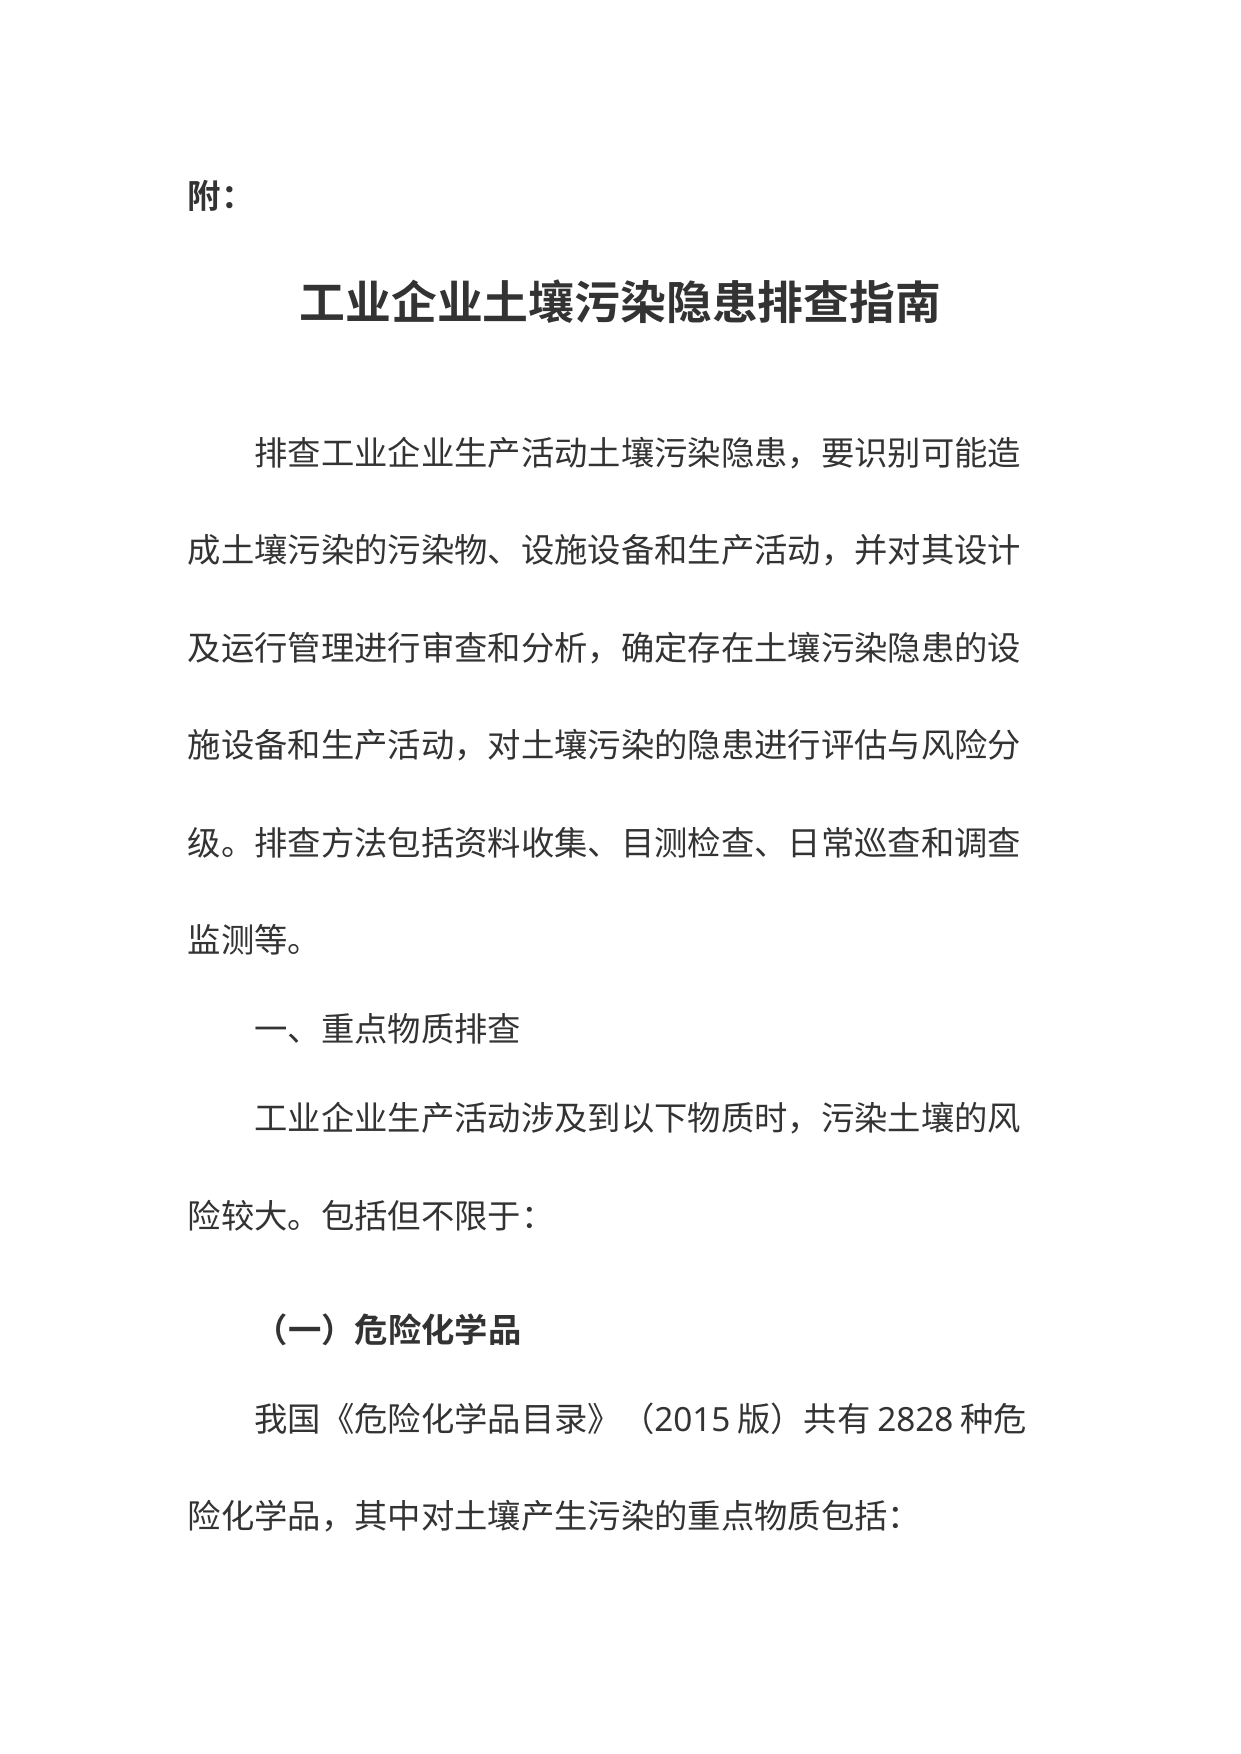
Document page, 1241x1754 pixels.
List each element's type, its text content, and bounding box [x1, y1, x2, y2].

text 附： [187, 162, 1053, 227]
text 工业企业土壤污染隐患排查指南 [187, 251, 1053, 348]
text （一）危险化学品 [187, 1295, 1053, 1360]
text 排查工业企业生产活动土壤污染隐患，要识别可能造成土壤污染的污染物、设施设备和生产活动，并对其设计及运行管理进行审查和分析，确定存在土壤污染隐患的设施设备和生产活动，对土壤污染的隐患进行评估与风险分级。排查方法包括资料收集、目测检查、日常巡查和调查监测等。 [187, 418, 1053, 970]
text 一、重点物质排查 [187, 994, 1053, 1059]
text 我国《危险化学品目录》（2015版）共有2828种危险化学品，其中对土壤产生污染的重点物质包括： [187, 1384, 1053, 1547]
text 工业企业生产活动涉及到以下物质时，污染土壤的风险较大。包括但不限于： [187, 1083, 1053, 1246]
